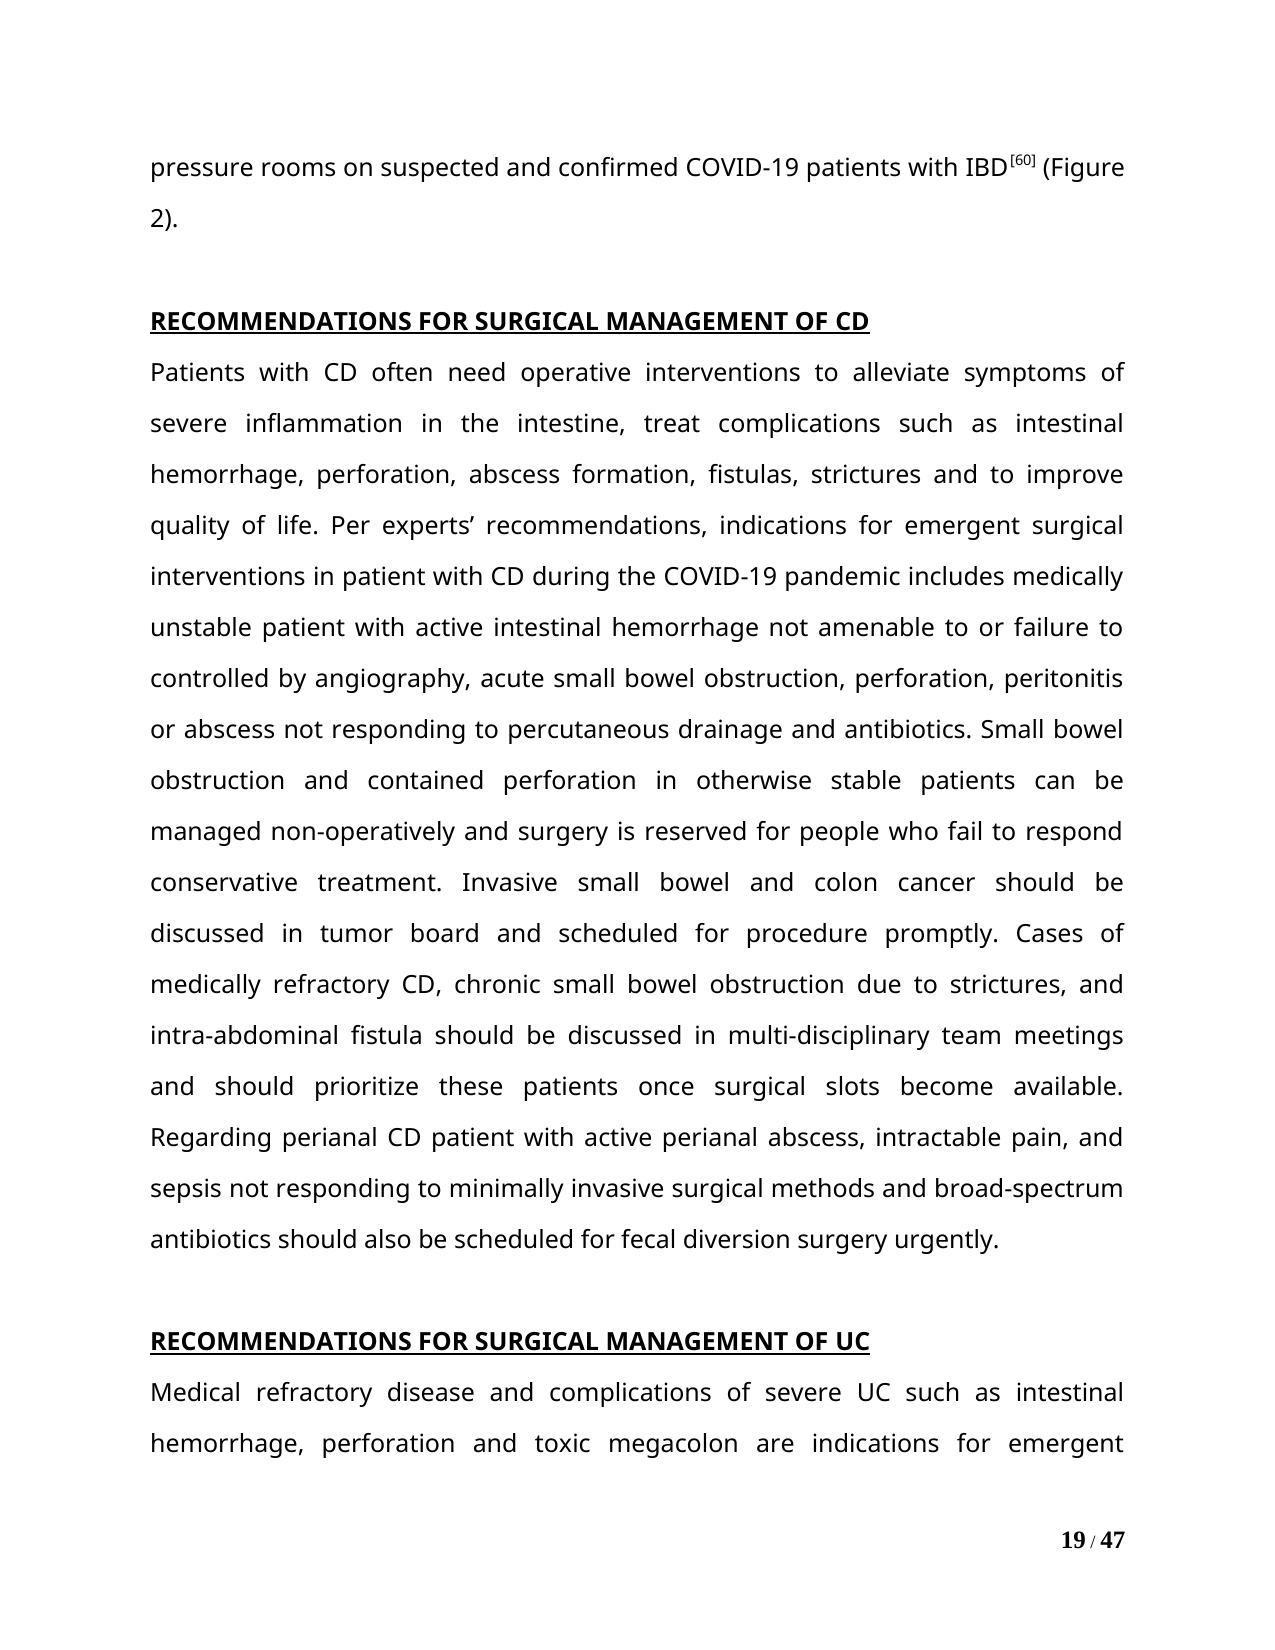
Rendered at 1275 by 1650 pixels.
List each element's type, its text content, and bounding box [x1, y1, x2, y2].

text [150, 150, 1125, 235]
text Patients with CD often need operative interventions to alleviate symptoms of severe inflammation in the intestine, treat complications such as intestinal hemorrhage, perforation, abscess formation, fistulas, strictures and to improve quality of life. Per experts’ recommendations, indications for emergent surgical interventions in patient with CD during the COVID-19 pandemic includes medically unstable patient with active intestinal hemorrhage not amenable to or failure to controlled by angiography, acute small bowel obstruction, perforation, peritonitis or abscess not responding to percutaneous drainage and antibiotics. Small bowel obstruction and contained perforation in otherwise stable patients can be managed non-operatively and surgery is reserved for people who fail to respond conservative treatment. Invasive small bowel and colon cancer should be discussed in tumor board and scheduled for procedure promptly. Cases of medically refractory CD, chronic small bowel obstruction due to strictures, and intra-abdominal fistula should be discussed in multi-disciplinary team meetings and should prioritize these patients once surgical slots become available. Regarding perianal CD patient with active perianal abscess, intractable pain, and sepsis not responding to minimally invasive surgical methods and broad-spectrum antibiotics should also be scheduled for fecal diversion surgery urgently. [150, 354, 1125, 1256]
text RECOMMENDATIONS FOR SURGICAL MANAGEMENT OF UC [150, 1324, 1125, 1358]
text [150, 1375, 1125, 1460]
text RECOMMENDATIONS FOR SURGICAL MANAGEMENT OF CD [150, 303, 1125, 337]
